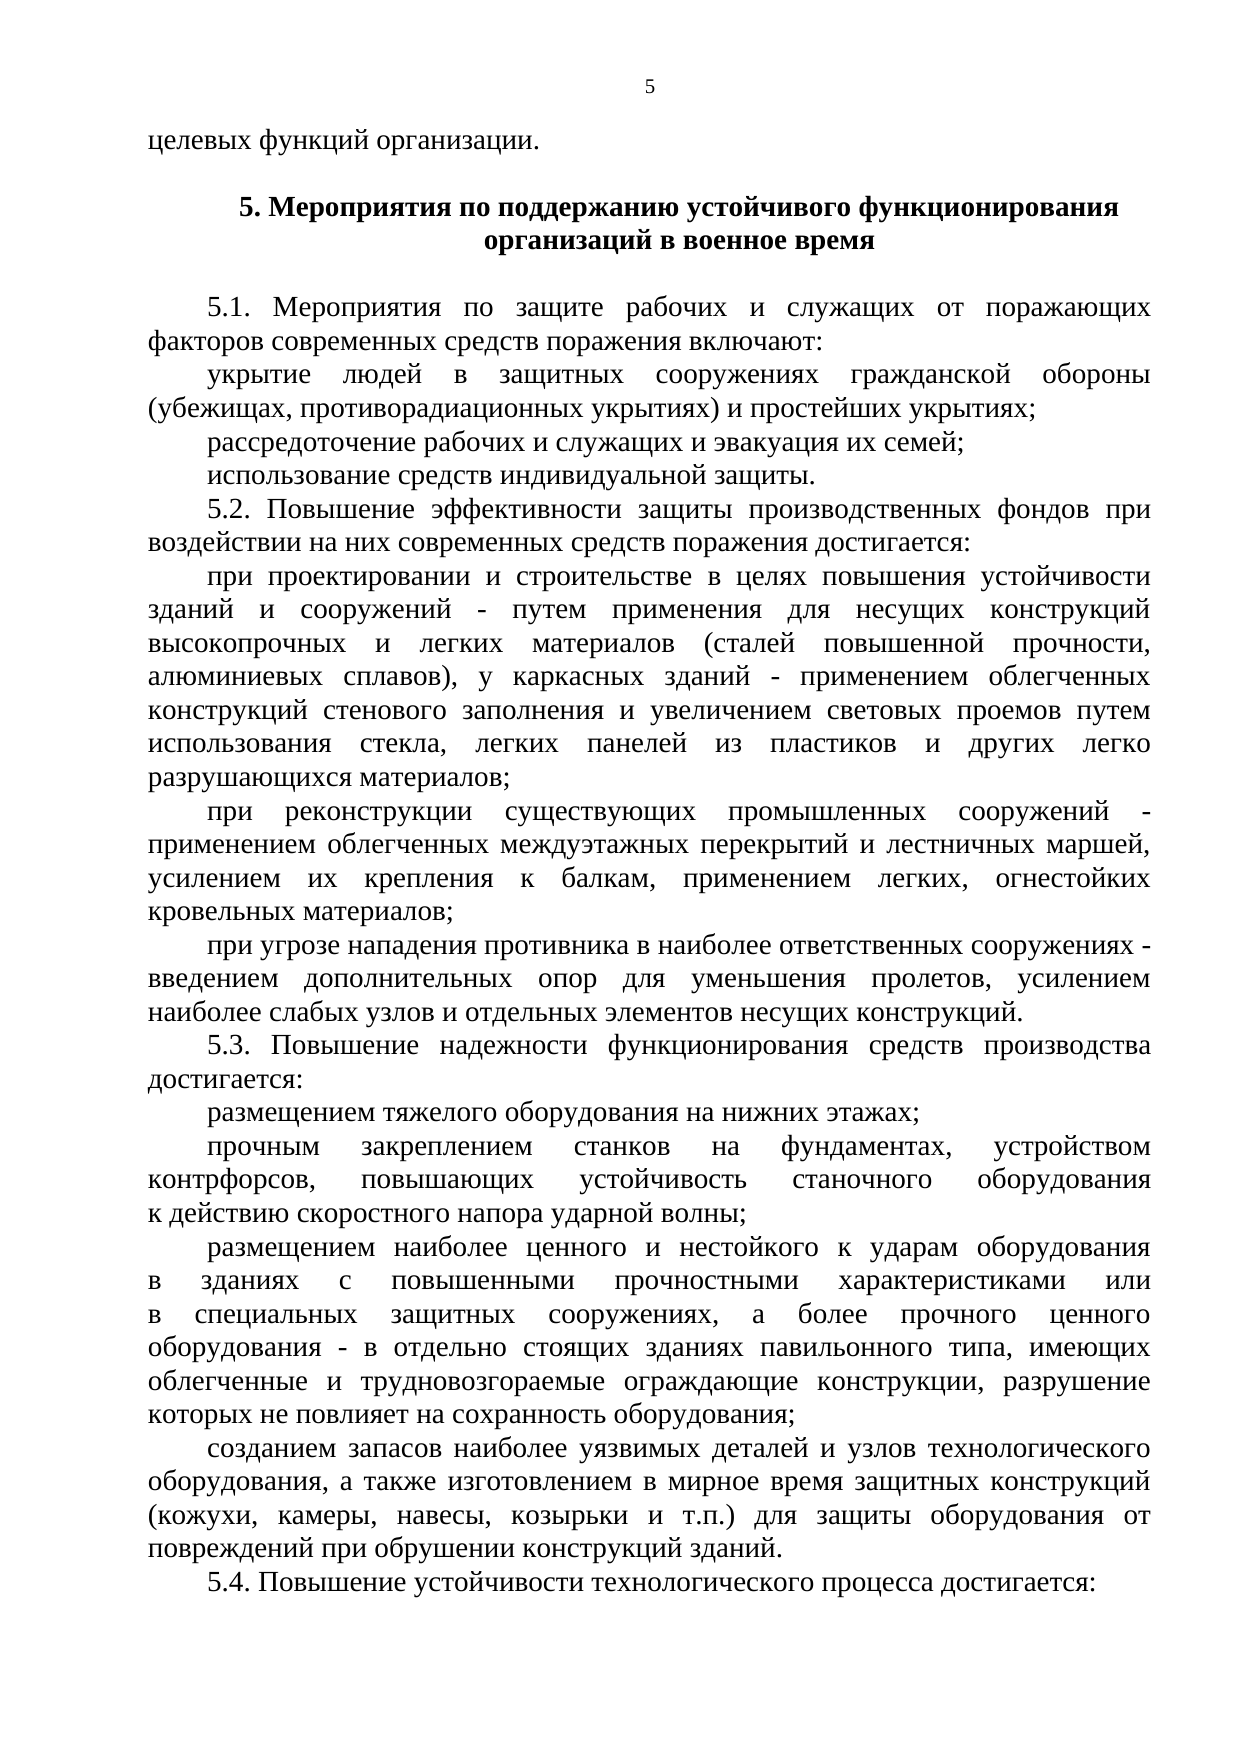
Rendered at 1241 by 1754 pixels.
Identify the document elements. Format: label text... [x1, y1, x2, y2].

text размещением тяжелого оборудования на нижних этажах; [148, 1094, 1152, 1128]
text укрытие людей в защитных сооружениях гражданской обороны (убежищах, противорадиационных укрытиях) и простейших укрытиях; [148, 357, 1152, 424]
text 5.4. Повышение устойчивости технологического процесса достигается: [148, 1564, 1152, 1598]
text использование средств индивидуальной защиты. [148, 457, 1152, 491]
text рассредоточение рабочих и служащих и эвакуация их семей; [148, 424, 1152, 457]
text размещением наиболее ценного и нестойкого к ударам оборудования в зданиях с повышенными прочностными характеристиками или в специальных защитных сооружениях, а более прочного ценного оборудования - в отдельно стоящих зданиях павильонного типа, имеющих облегченные и трудновозгораемые ограждающие конструкции, разрушение которых не повлияет на сохранность оборудования; [148, 1229, 1152, 1430]
text 5.1. Мероприятия по защите рабочих и служащих от поражающих факторов современных средств поражения включают: [148, 289, 1152, 357]
text при проектировании и строительстве в целях повышения устойчивости зданий и сооружений - путем применения для несущих конструкций высокопрочных и легких материалов (сталей повышенной прочности, алюминиевых сплавов), у каркасных зданий - применением облегченных конструкций стенового заполнения и увеличением световых проемов путем использования стекла, легких панелей из пластиков и других легко разрушающихся материалов; [148, 558, 1152, 793]
text при угрозе нападения противника в наиболее ответственных сооружениях - введением дополнительных опор для уменьшения пролетов, усилением наиболее слабых узлов и отдельных элементов несущих конструкций. [148, 927, 1152, 1027]
text организаций в военное время [148, 222, 1152, 256]
text 5.3. Повышение надежности функционирования средств производства достигается: [148, 1027, 1152, 1094]
text при реконструкции существующих промышленных сооружений - применением облегченных междуэтажных перекрытий и лестничных маршей, усилением их крепления к балкам, применением легких, огнестойких кровельных материалов; [148, 793, 1152, 927]
text прочным закреплением станков на фундаментах, устройством контрфорсов, повышающих устойчивость станочного оборудования к действию скоростного напора ударной волны; [148, 1128, 1152, 1229]
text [148, 122, 1152, 155]
text 5. Мероприятия по поддержанию устойчивого функционирования [148, 189, 1152, 222]
text созданием запасов наиболее уязвимых деталей и узлов технологического оборудования, а также изготовлением в мирное время защитных конструкций (кожухи, камеры, навесы, козырьки и т.п.) для защиты оборудования от повреждений при обрушении конструкций зданий. [148, 1430, 1152, 1564]
text 5.2. Повышение эффективности защиты производственных фондов при воздействии на них современных средств поражения достигается: [148, 491, 1152, 558]
